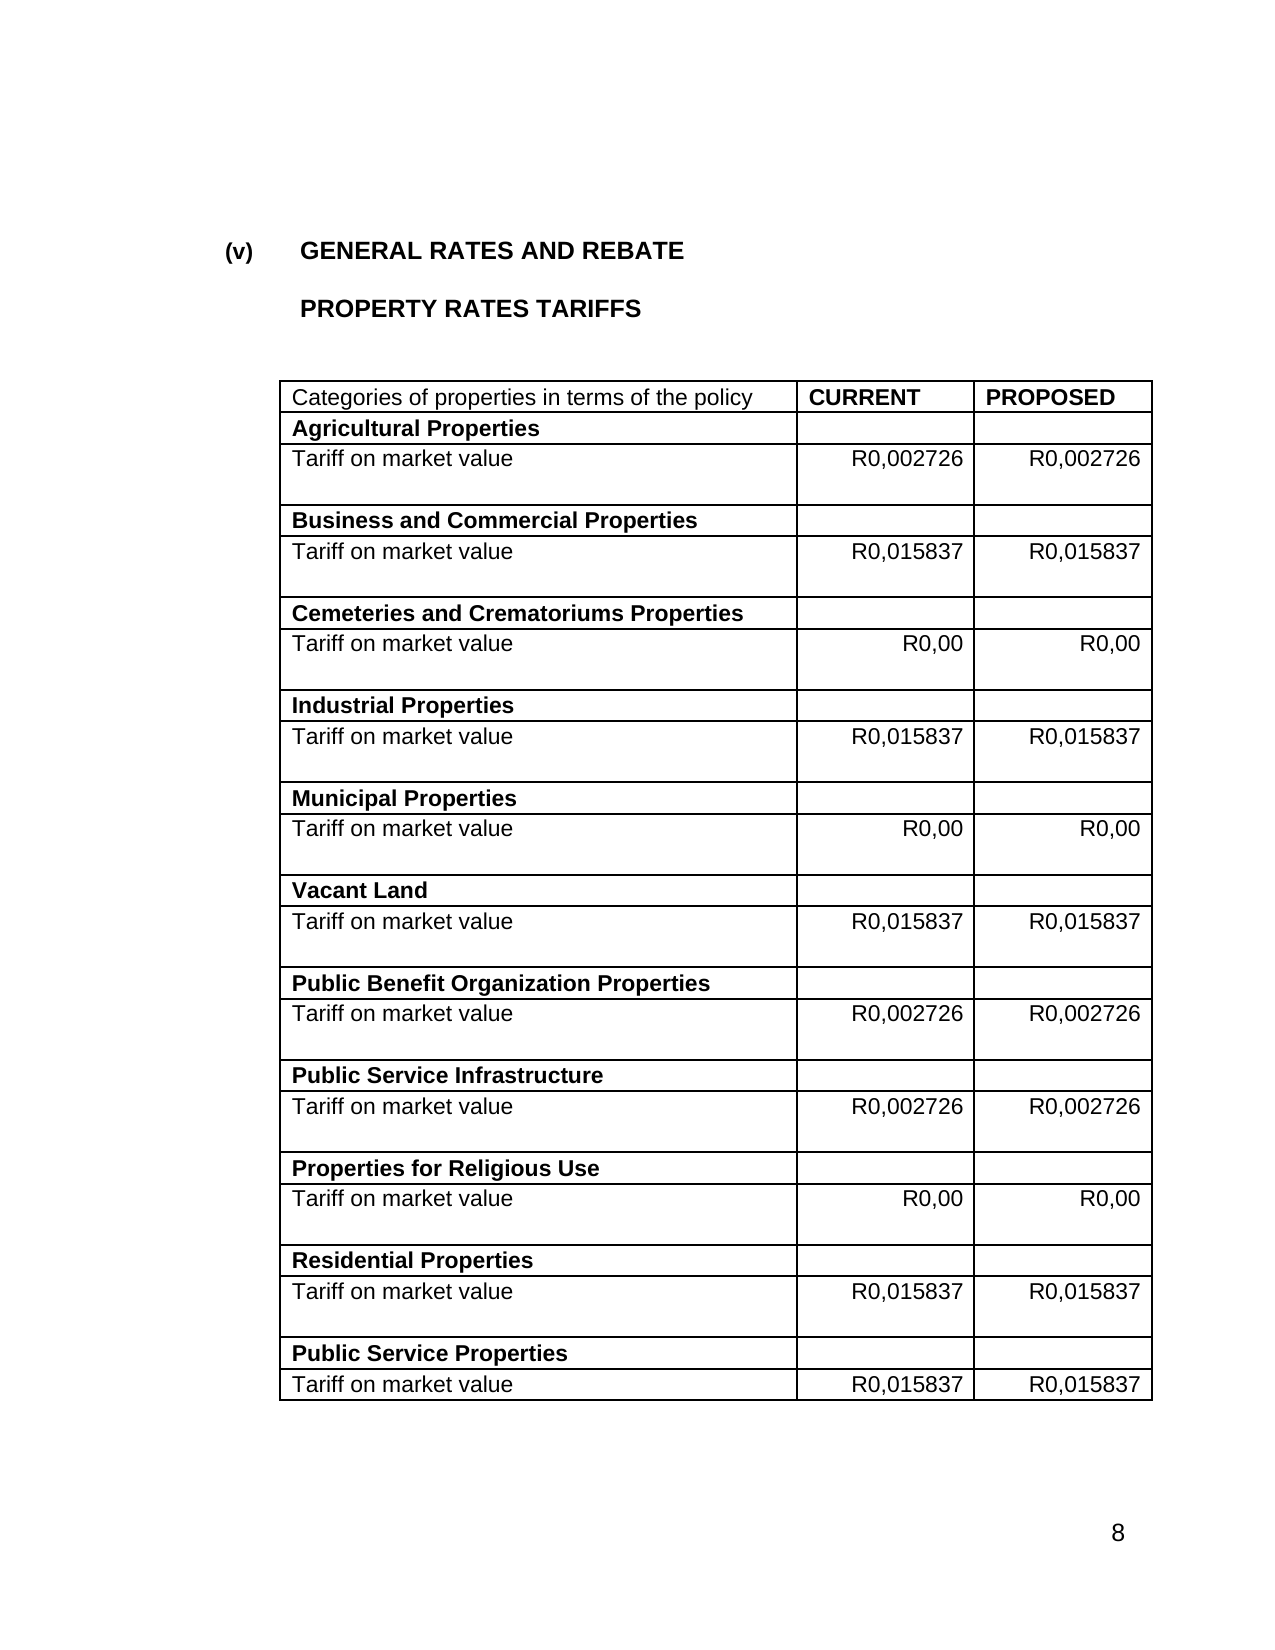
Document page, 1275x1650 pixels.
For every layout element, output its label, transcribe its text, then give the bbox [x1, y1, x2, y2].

table_cell [798, 565, 973, 596]
table_cell [281, 565, 796, 596]
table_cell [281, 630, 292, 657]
table_header CURRENT [798, 382, 973, 411]
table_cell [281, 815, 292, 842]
table_cell [975, 783, 1151, 812]
table_cell [975, 1338, 1151, 1367]
table_cell [975, 598, 1151, 627]
table_cell [281, 750, 796, 781]
table_cell [798, 1338, 973, 1367]
table_header PROPOSED [975, 382, 1151, 411]
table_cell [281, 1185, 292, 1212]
table_cell [798, 413, 973, 442]
table_cell R0,015837 [975, 907, 1151, 935]
table_cell R0,015837 [798, 907, 973, 935]
table_cell [975, 1153, 1151, 1182]
table_cell [975, 935, 1151, 966]
table_cell [975, 506, 1151, 535]
table_cell [798, 1061, 973, 1090]
table_cell [975, 658, 1151, 689]
table_cell [798, 783, 973, 812]
table_cell [281, 935, 796, 966]
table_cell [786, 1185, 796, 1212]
table_cell [975, 473, 1151, 504]
table_cell [975, 1305, 1151, 1336]
table_cell [975, 1246, 1151, 1275]
table_cell [281, 1213, 796, 1244]
table_cell R0,015837 [975, 1370, 1151, 1399]
table_cell [798, 1246, 973, 1275]
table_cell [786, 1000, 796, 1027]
table_cell [281, 843, 796, 874]
table_cell [798, 1305, 973, 1336]
list GENERAL RATES AND REBATE [225, 236, 1125, 265]
table_cell [975, 876, 1151, 905]
table_cell [798, 1213, 973, 1244]
table_cell Agricultural Properties [281, 413, 796, 442]
text PROPERTY RATES TARIFFS [150, 294, 1125, 322]
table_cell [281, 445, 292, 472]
table_cell [798, 598, 973, 627]
table_cell [798, 473, 973, 504]
table_cell [975, 1028, 1151, 1059]
table_cell [975, 843, 1151, 874]
table_cell [281, 1305, 796, 1336]
table_cell [281, 1028, 796, 1059]
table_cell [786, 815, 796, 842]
table_cell [975, 691, 1151, 720]
table_cell [798, 691, 973, 720]
table_cell [975, 1061, 1151, 1090]
table_cell Tariff on market value [281, 1277, 796, 1305]
table_cell [798, 658, 973, 689]
table_cell R0,015837 [798, 722, 973, 750]
table_cell Public Service Infrastructure [281, 1061, 796, 1090]
table_cell R0,015837 [798, 1370, 973, 1399]
table_cell [798, 750, 973, 781]
table_cell [975, 565, 1151, 596]
table_cell Municipal Properties [281, 783, 796, 812]
table_cell [798, 1028, 973, 1059]
table_cell R0,015837 [798, 537, 973, 565]
table_cell R0,002726 [798, 1092, 973, 1120]
table_cell Industrial Properties [281, 691, 796, 720]
table_cell Vacant Land [281, 876, 796, 905]
table_cell [798, 1153, 973, 1182]
table_cell [975, 968, 1151, 997]
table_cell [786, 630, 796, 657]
table_cell R0,015837 [798, 1277, 973, 1305]
table_cell Business and Commercial Properties [281, 506, 796, 535]
table_cell R0,015837 [975, 537, 1151, 565]
table_cell [281, 1120, 796, 1151]
table_cell [798, 1120, 973, 1151]
table_cell [281, 473, 796, 504]
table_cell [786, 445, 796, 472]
table_cell [975, 1213, 1151, 1244]
table_cell [798, 506, 973, 535]
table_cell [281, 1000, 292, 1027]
table_cell [798, 935, 973, 966]
table_cell [975, 750, 1151, 781]
table_cell [798, 968, 973, 997]
table_cell Tariff on market value [281, 537, 796, 565]
table_cell Tariff on market value [281, 1092, 796, 1120]
table_cell [281, 658, 796, 689]
table_cell [975, 413, 1151, 442]
table_cell R0,015837 [975, 1277, 1151, 1305]
table_cell Tariff on market value [281, 907, 796, 935]
table_cell Tariff on market value [281, 1370, 796, 1399]
table_cell Tariff on market value [281, 722, 796, 750]
table_cell R0,015837 [975, 722, 1151, 750]
table_cell Public Service Properties [281, 1338, 796, 1367]
table_cell [798, 876, 973, 905]
table_cell R0,002726 [975, 1092, 1151, 1120]
table_cell [975, 1120, 1151, 1151]
table_header Categories of properties in terms of the policy [281, 382, 796, 411]
table_cell Public Benefit Organization Properties [281, 968, 796, 997]
table_cell Properties for Religious Use [281, 1153, 796, 1182]
table_cell [798, 843, 973, 874]
table_cell Residential Properties [281, 1246, 796, 1275]
table_cell Cemeteries and Crematoriums Properties [281, 598, 796, 627]
